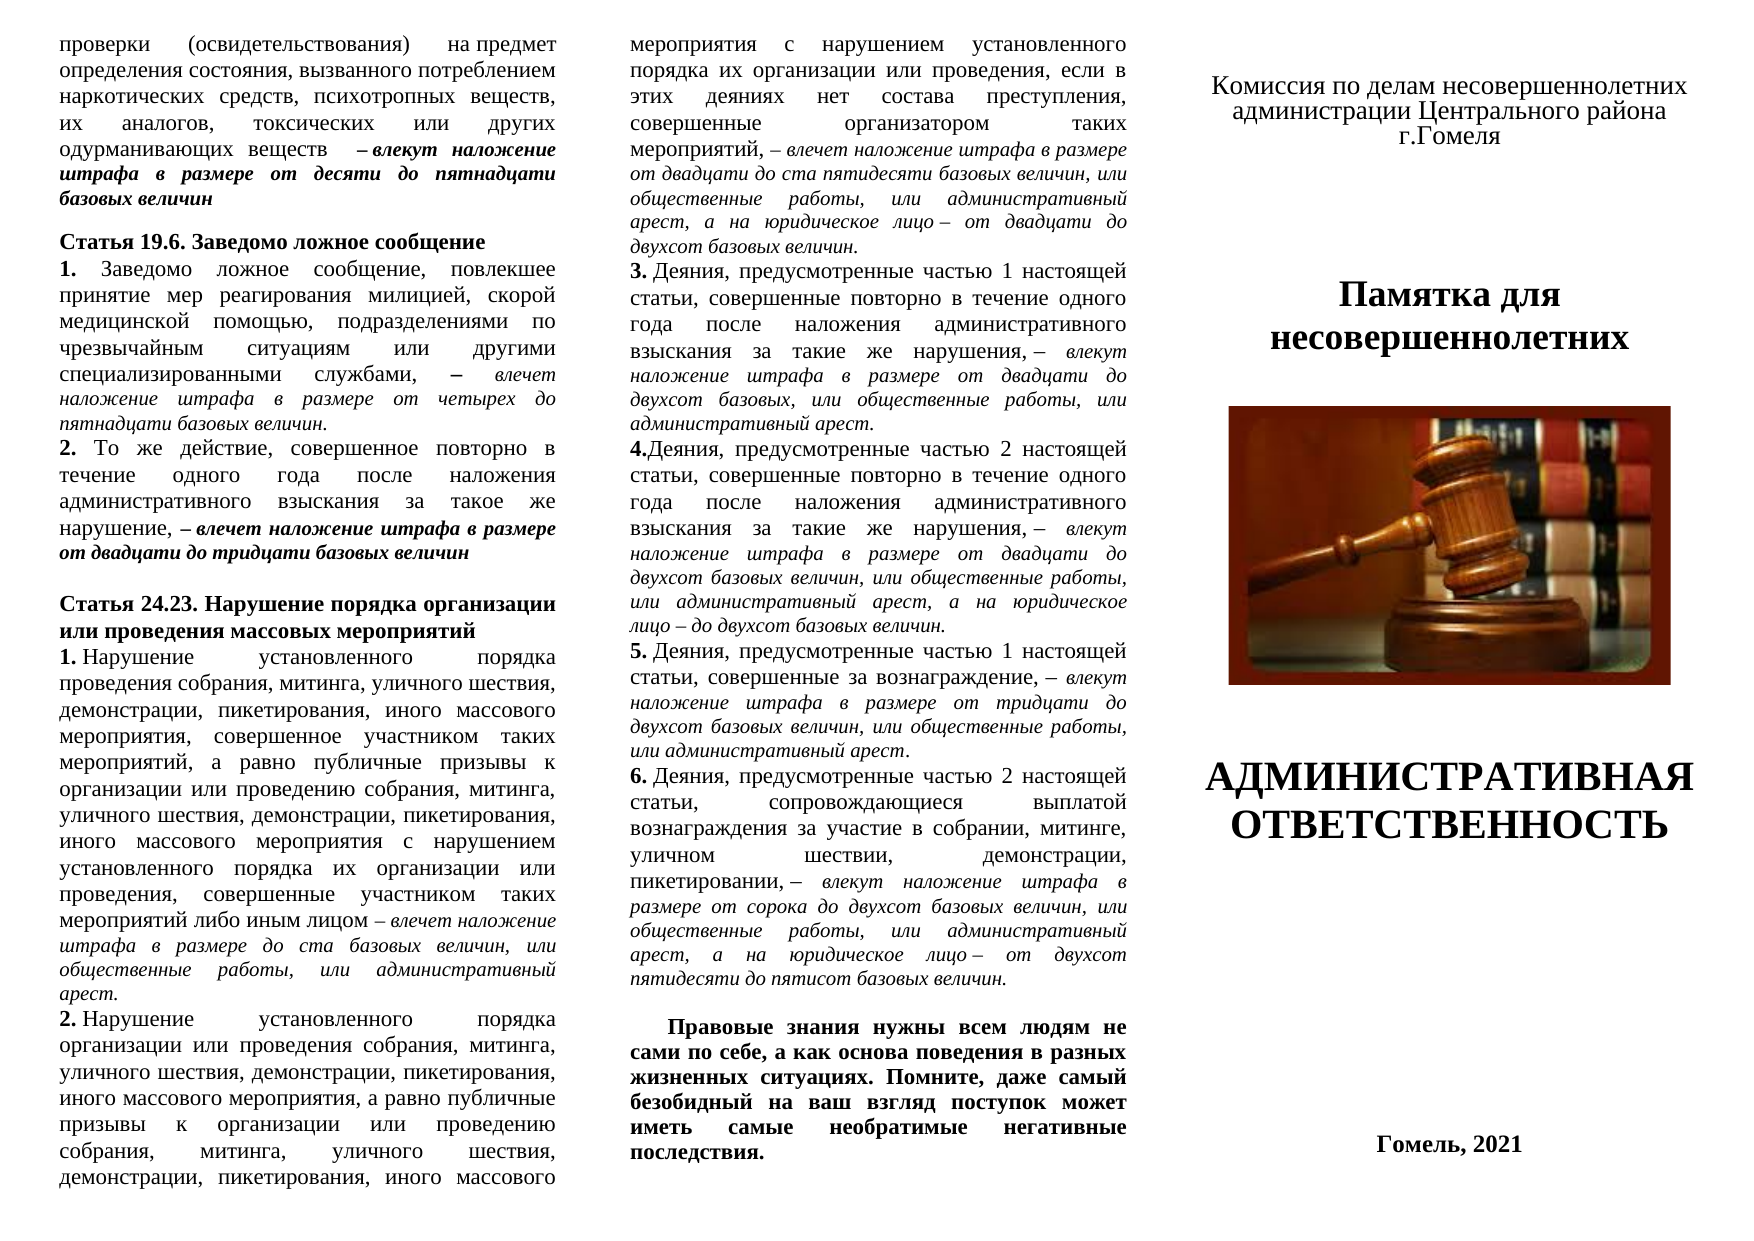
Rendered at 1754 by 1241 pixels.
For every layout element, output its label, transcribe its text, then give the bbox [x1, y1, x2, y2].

picture [1228, 406, 1671, 685]
text Статья 19.6. Заведомо ложное сообщение [59, 228, 556, 254]
text Гомель, 2021 [1201, 1129, 1698, 1158]
text Комиссия по делам несовершеннолетних администрации Центрального района г.Гомеля [1201, 75, 1698, 150]
text Правовые знания нужны всем людям не сами по себе, а как основа поведения в разных жизненных ситуациях. Помните, даже самый безобидный на ваш взгляд поступок может иметь самые необратимые негативные последствия. [630, 1015, 1127, 1165]
text 4.Деяния, предусмотренные частью 2 настоящей статьи, совершенные повторно в течение одного года после наложения административного взыскания за такие же нарушения, – влекут наложение штрафа в размере от двадцати до двухсот базовых величин, или общественные работы, или административный арест, а на юридическое лицо – до двухсот базовых величин. [630, 435, 1127, 637]
text 2. То же действие, совершенное повторно в течение одного года после наложения административного взыскания за такое же нарушение, – влечет наложение штрафа в размере от двадцати до тридцати базовых величин [59, 434, 556, 564]
text 5. Деяния, предусмотренные частью 1 настоящей статьи, совершенные за вознаграждение, – влекут наложение штрафа в размере от тридцати до двухсот базовых величин, или общественные работы, или административный арест. [630, 637, 1127, 762]
text Памятка для несовершеннолетних [1201, 271, 1698, 357]
text 6. Деяния, предусмотренные частью 2 настоящей статьи, сопровождающиеся выплатой вознаграждения за участие в собрании, митинге, уличном шествии, демонстрации, пикетировании, – влекут наложение штрафа в размере от сорока до двухсот базовых величин, или общественные работы, или административный арест, а на юридическое лицо – от двухсот пятидесяти до пятисот базовых величин. [630, 762, 1127, 990]
text 1. Нарушение установленного порядка проведения собрания, митинга, уличного шествия, демонстрации, пикетирования, иного массового мероприятия, совершенное участником таких мероприятий, а равно публичные призывы к организации или проведению собрания, митинга, уличного шествия, демонстрации, пикетирования, иного массового мероприятия с нарушением установленного порядка их организации или проведения, совершенные участником таких мероприятий либо иным лицом – влечет наложение штрафа в размере до ста базовых величин, или общественные работы, или административный арест. [59, 643, 556, 1005]
text Статья 24.23. Нарушение порядка организации или проведения массовых мероприятий [59, 590, 556, 643]
text проверки (освидетельствования) на предмет определения состояния, вызванного потреблением наркотических средств, психотропных веществ, их аналогов, токсических или других одурманивающих веществ – влекут наложение штрафа в размере от десяти до пятнадцати базовых величин [59, 29, 556, 209]
text 3. Деяния, предусмотренные частью 1 настоящей статьи, совершенные повторно в течение одного года после наложения административного взыскания за такие же нарушения, – влекут наложение штрафа в размере от двадцати до двухсот базовых, или общественные работы, или административный арест. [630, 258, 1127, 435]
text АДМИНИСТРАТИВНАЯ ОТВЕТСТВЕННОСТЬ [1201, 752, 1698, 847]
text 2. Нарушение установленного порядка организации или проведения собрания, митинга, уличного шествия, демонстрации, пикетирования, иного массового мероприятия, а равно публичные призывы к организации или проведению собрания, митинга, уличного шествия, демонстрации, пикетирования, иного массового мероприятия с нарушением установленного порядка их организации или проведения, если в этих деяниях нет состава преступления, совершенные организатором таких мероприятий, – влечет наложение штрафа в размере от двадцати до ста пятидесяти базовых величин, или общественные работы, или административный арест, а на юридическое лицо – от двадцати до двухсот базовых величин. [59, 1005, 556, 1189]
text 1. Заведомо ложное сообщение, повлекшее принятие мер реагирования милицией, скорой медицинской помощью, подразделениями по чрезвычайным ситуациям или другими специализированными службами, – влечет наложение штрафа в размере от четырех до пятнадцати базовых величин. [59, 254, 556, 434]
text 2. Нарушение установленного порядка организации или проведения собрания, митинга, уличного шествия, демонстрации, пикетирования, иного массового мероприятия, а равно публичные призывы к организации или проведению собрания, митинга, уличного шествия, демонстрации, пикетирования, иного массового мероприятия с нарушением установленного порядка их организации или проведения, если в этих деяниях нет состава преступления, совершенные организатором таких мероприятий, – влечет наложение штрафа в размере от двадцати до ста пятидесяти базовых величин, или общественные работы, или административный арест, а на юридическое лицо – от двадцати до двухсот базовых величин. [630, 29, 1127, 258]
